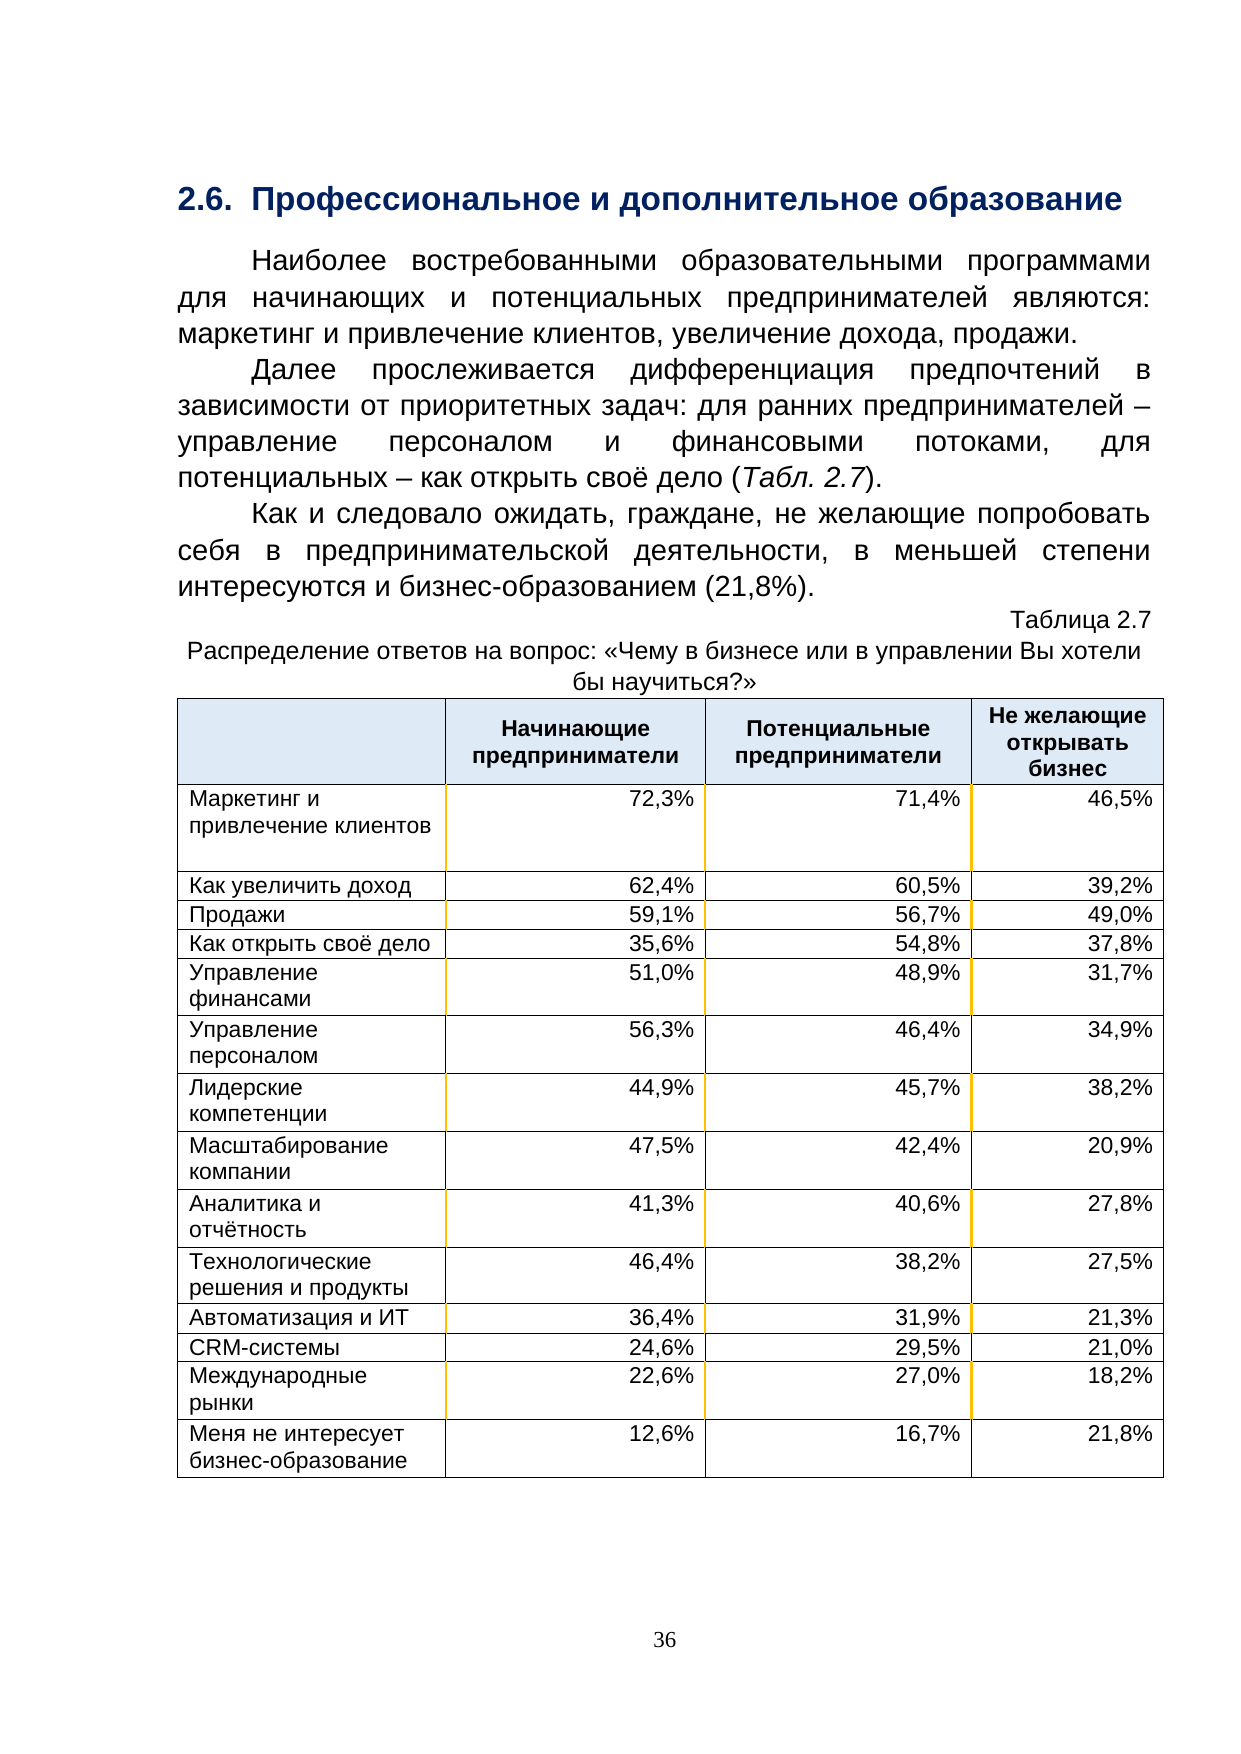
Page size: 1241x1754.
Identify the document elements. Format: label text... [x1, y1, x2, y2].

table_cell Маркетинг и привлечение клиентов [178, 785, 445, 871]
table_cell 21,8% [972, 1420, 1163, 1477]
table_cell 54,8% [706, 930, 971, 958]
list Таблица 2.7 [177, 605, 1152, 634]
table_cell 71,4% [706, 785, 970, 871]
table_cell 27,5% [972, 1248, 1163, 1303]
table_cell 62,4% [446, 872, 705, 900]
table_cell 34,9% [972, 1016, 1163, 1073]
table_cell 39,2% [972, 872, 1163, 900]
table_cell 18,2% [973, 1362, 1163, 1419]
table_cell 40,6% [706, 1190, 970, 1247]
table_cell 27,0% [706, 1362, 970, 1419]
list Как и следовало ожидать, граждане, не желающие попробовать себя в предпринимательской деятельности, в меньшей степени интересуются и бизнес-образованием (21,8%). [177, 496, 1152, 602]
table_cell 31,7% [973, 959, 1163, 1014]
table_cell 48,9% [706, 959, 970, 1014]
table_cell 41,3% [447, 1190, 704, 1247]
table_cell 49,0% [973, 901, 1163, 928]
table_cell 46,5% [973, 785, 1163, 871]
table_header Потенциальные предприниматели [706, 699, 971, 784]
table_cell 51,0% [447, 959, 704, 1014]
table_cell Автоматизация и ИТ [178, 1304, 445, 1333]
table_cell Управление финансами [178, 959, 445, 1014]
table_cell 45,7% [706, 1074, 970, 1131]
table_header Не желающие открывать бизнес [972, 699, 1163, 784]
table_cell 16,7% [706, 1420, 971, 1477]
table_cell Масштабирование компании [178, 1132, 445, 1189]
table_cell Технологические решения и продукты [178, 1248, 445, 1303]
table_cell Меня не интересует бизнес-образование [178, 1420, 445, 1477]
table_cell 60,5% [706, 872, 971, 900]
table_cell 20,9% [972, 1132, 1163, 1189]
table_cell 12,6% [446, 1420, 705, 1477]
table_cell Как открыть своё дело [178, 930, 445, 958]
table_cell 47,5% [446, 1132, 705, 1189]
table_cell 21,3% [973, 1304, 1163, 1333]
list Далее прослеживается дифференциация предпочтений в зависимости от приоритетных задач: для ранних предпринимателей – управление персоналом и финансовыми потоками, для потенциальных – как открыть своё дело (Табл. 2.7). [177, 352, 1152, 494]
table_cell 38,2% [973, 1074, 1163, 1131]
list Распределение ответов на вопрос: «Чему в бизнесе или в управлении Вы хотели бы научиться?» [177, 636, 1152, 696]
list Наиболее востребованными образовательными программами для начинающих и потенциальных предпринимателей являются: маркетинг и привлечение клиентов, увеличение дохода, продажи. [177, 243, 1152, 349]
table_cell Продажи [178, 901, 445, 928]
table_cell 35,6% [446, 930, 705, 958]
table_cell 22,6% [447, 1362, 704, 1419]
table_cell 21,0% [972, 1334, 1163, 1361]
table_cell 24,6% [446, 1334, 705, 1361]
table_cell Как увеличить доход [178, 872, 445, 900]
table_cell 29,5% [706, 1334, 971, 1361]
table_cell Аналитика и отчётность [178, 1190, 445, 1247]
table_cell 56,7% [706, 901, 970, 928]
table_cell 31,9% [706, 1304, 970, 1333]
table_cell 27,8% [973, 1190, 1163, 1247]
table_cell 59,1% [447, 901, 704, 928]
table_header Начинающие предприниматели [446, 699, 705, 784]
table_cell 56,3% [446, 1016, 705, 1073]
table_cell CRM-системы [178, 1334, 445, 1361]
table_cell 44,9% [447, 1074, 704, 1131]
table_cell 46,4% [446, 1248, 705, 1303]
table_cell Международные рынки [178, 1362, 445, 1419]
table_cell 72,3% [447, 785, 704, 871]
table_cell 42,4% [706, 1132, 971, 1189]
table_cell 36,4% [447, 1304, 704, 1333]
table_cell 38,2% [706, 1248, 971, 1303]
list Профессиональное и дополнительное образование [177, 179, 1152, 217]
table_cell Лидерские компетенции [178, 1074, 445, 1131]
table_cell 37,8% [972, 930, 1163, 958]
table_header [178, 699, 445, 784]
table_cell Управление персоналом [178, 1016, 445, 1073]
table_cell 46,4% [706, 1016, 971, 1073]
